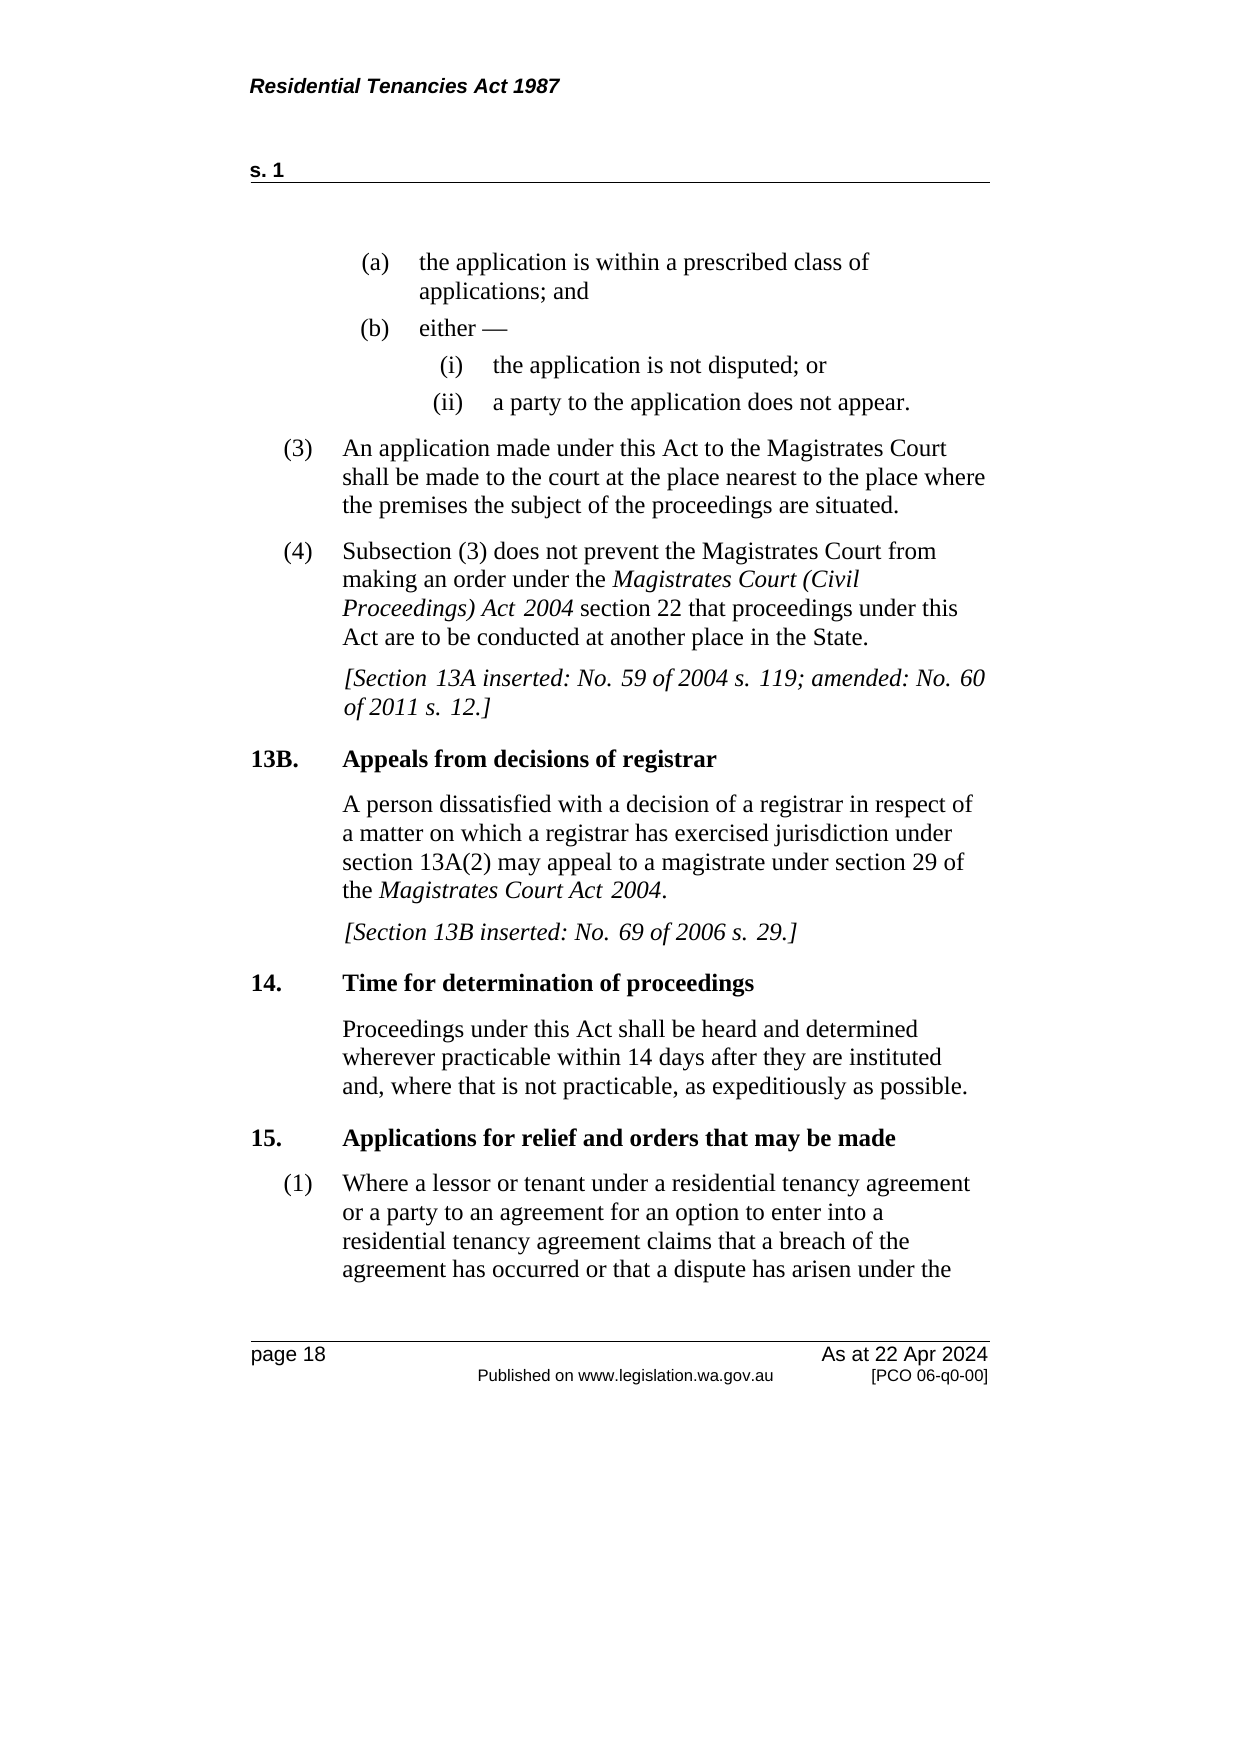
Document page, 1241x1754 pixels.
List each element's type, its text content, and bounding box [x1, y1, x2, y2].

subtitle 15. Applications for relief and orders that may be made [251, 1123, 990, 1152]
text (a) the application is within a prescribed class of applications; and [251, 247, 990, 305]
text (i) the application is not disputed; or [251, 350, 990, 379]
text Proceedings under this Act shall be heard and determined wherever practicable within 14 days after they are instituted and, where that is not practicable, as expeditiously as possible. [251, 1014, 990, 1100]
subtitle 14. Time for determination of proceedings [251, 968, 990, 997]
text [Section 13B inserted: No. 69 of 2006 s. 29.] [251, 917, 990, 945]
text (4) Subsection (3) does not prevent the Magistrates Court from making an order under the Magistrates Court (Civil Proceedings) Act 2004 section 22 that proceedings under this Act are to be conducted at another place in the State. [251, 536, 990, 651]
text [Section 13A inserted: No. 59 of 2004 s. 119; amended: No. 60 of 2011 s. 12.] [251, 663, 990, 721]
text (b) either — [251, 313, 990, 342]
text (3) An application made under this Act to the Magistrates Court shall be made to the court at the place nearest to the place where the premises the subject of the proceedings are situated. [251, 433, 990, 519]
text A person dissatisfied with a decision of a registrar in respect of a matter on which a registrar has exercised jurisdiction under section 13A(2) may appeal to a magistrate under section 29 of the Magistrates Court Act 2004. [251, 789, 990, 904]
subtitle 13B. Appeals from decisions of registrar [251, 744, 990, 772]
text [251, 1168, 990, 1283]
text (ii) a party to the application does not appear. [251, 387, 990, 416]
